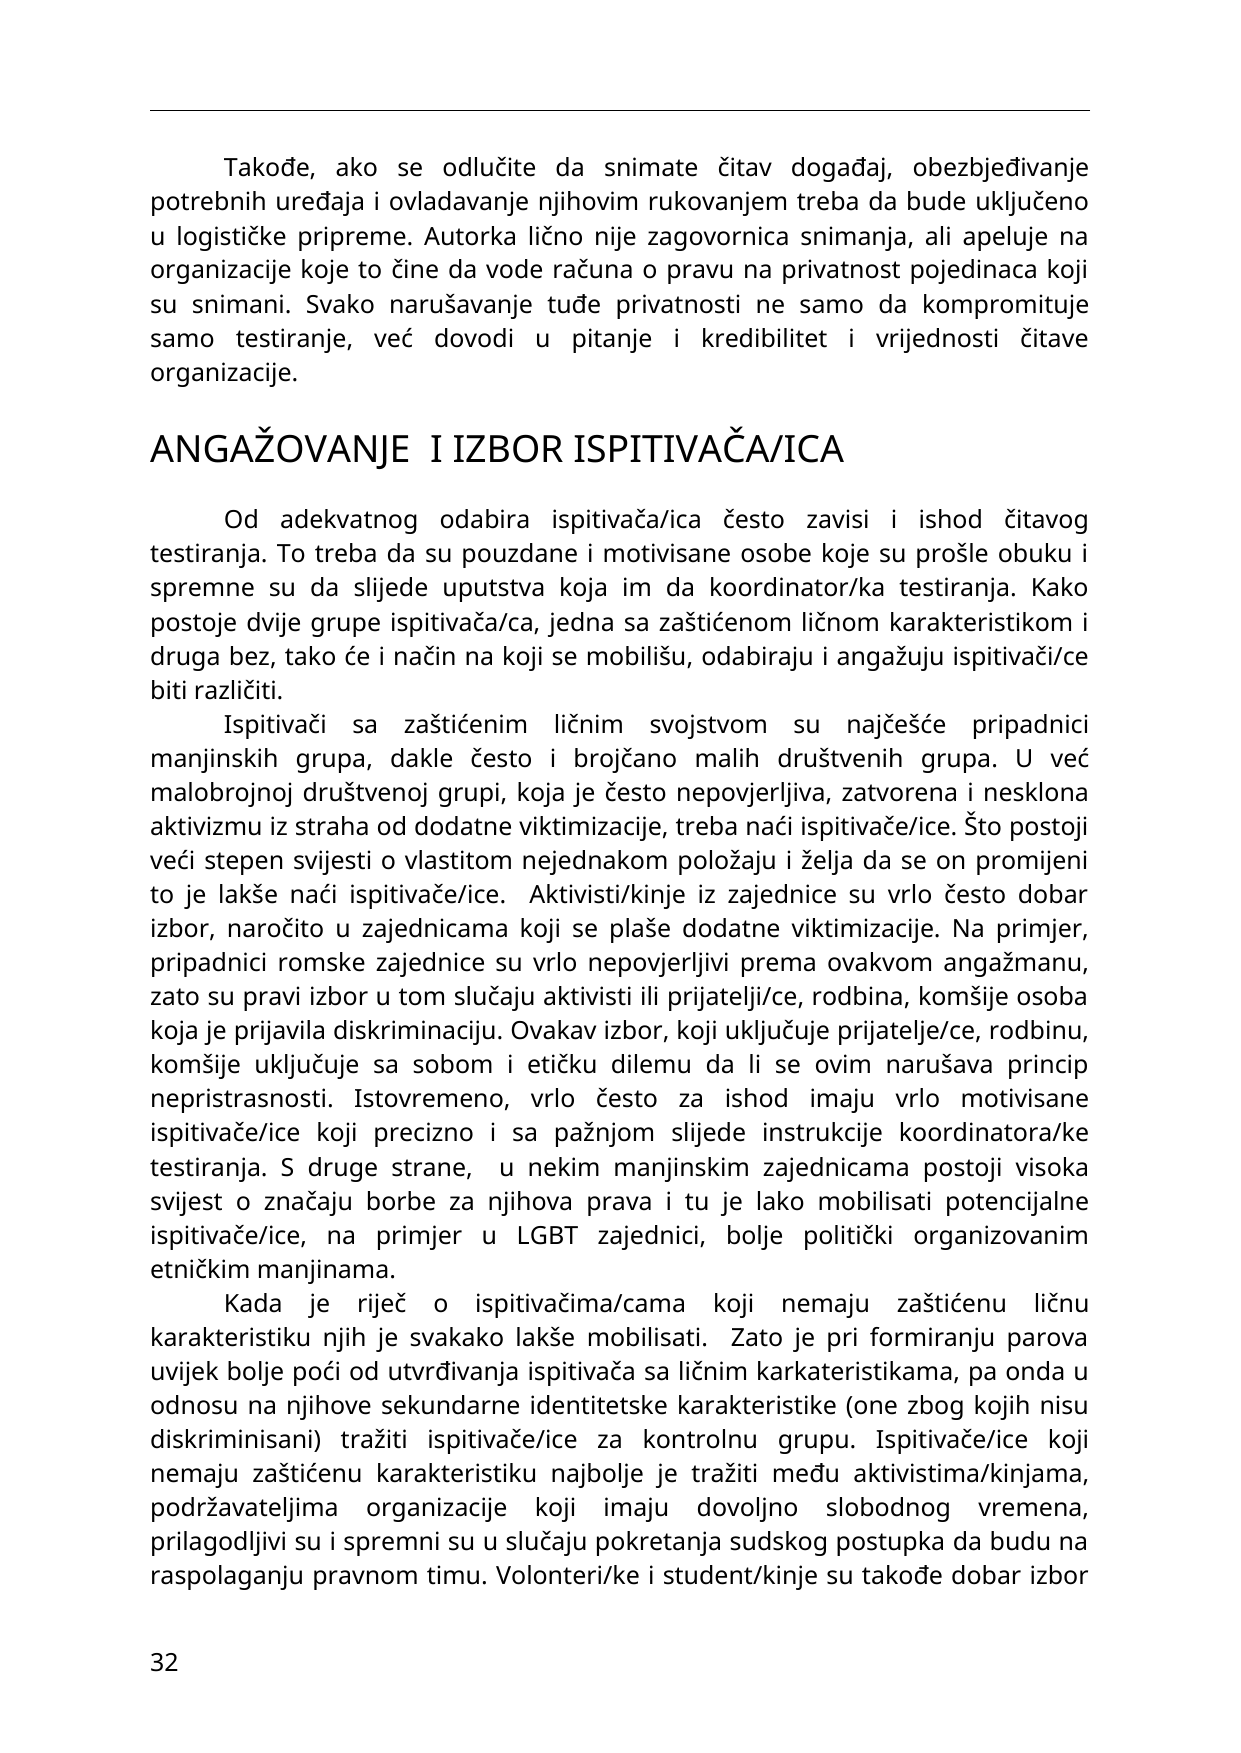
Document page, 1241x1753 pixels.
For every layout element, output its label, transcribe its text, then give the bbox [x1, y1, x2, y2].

text Takođe, ako se odlučite da snimate čitav događaj, obezbjeđivanje potrebnih uređaja i ovladavanje njihovim rukovanjem treba da bude uključeno u logističke pripreme. Autorka lično nije zagovornica snimanja, ali apeluje na organizacije koje to čine da vode računa o pravu na privatnost pojedinaca koji su snimani. Svako narušavanje tuđe privatnosti ne samo da kompromituje samo testiranje, već dovodi u pitanje i kredibilitet i vrijednosti čitave organizacije. [150, 150, 1090, 388]
subtitle Angažovanje i izbor ispitivača/ica [150, 422, 1090, 473]
text Ispitivači sa zaštićenim ličnim svojstvom su najčešće pripadnici manjinskih grupa, dakle često i brojčano malih društvenih grupa. U već malobrojnoj društvenoj grupi, koja je često nepovjerljiva, zatvorena i nesklona aktivizmu iz straha od dodatne viktimizacije, treba naći ispitivače/ice. Što postoji veći stepen svijesti o vlastitom nejednakom položaju i želja da se on promijeni to je lakše naći ispitivače/ice. Aktivisti/kinje iz zajednice su vrlo često dobar izbor, naročito u zajednicama koji se plaše dodatne viktimizacije. Na primjer, pripadnici romske zajednice su vrlo nepovjerljivi prema ovakvom angažmanu, zato su pravi izbor u tom slučaju aktivisti ili prijatelji/ce, rodbina, komšije osoba koja je prijavila diskriminaciju. Ovakav izbor, koji uključuje prijatelje/ce, rodbinu, komšije uključuje sa sobom i etičku dilemu da li se ovim narušava princip nepristrasnosti. Istovremeno, vrlo često za ishod imaju vrlo motivisane ispitivače/ice koji precizno i sa pažnjom slijede instrukcije koordinatora/ke testiranja. S druge strane, u nekim manjinskim zajednicama postoji visoka svijest o značaju borbe za njihova prava i tu je lako mobilisati potencijalne ispitivače/ice, na primjer u LGBT zajednici, bolje politički organizovanim etničkim manjinama. [150, 706, 1090, 1285]
text Od adekvatnog odabira ispitivača/ica često zavisi i ishod čitavog testiranja. To treba da su pouzdane i motivisane osobe koje su prošle obuku i spremne su da slijede uputstva koja im da koordinator/ka testiranja. Kako postoje dvije grupe ispitivača/ca, jedna sa zaštićenom ličnom karakteristikom i druga bez, tako će i način na koji se mobilišu, odabiraju i angažuju ispitivači/ce biti različiti. [150, 502, 1090, 706]
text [150, 1285, 1090, 1592]
